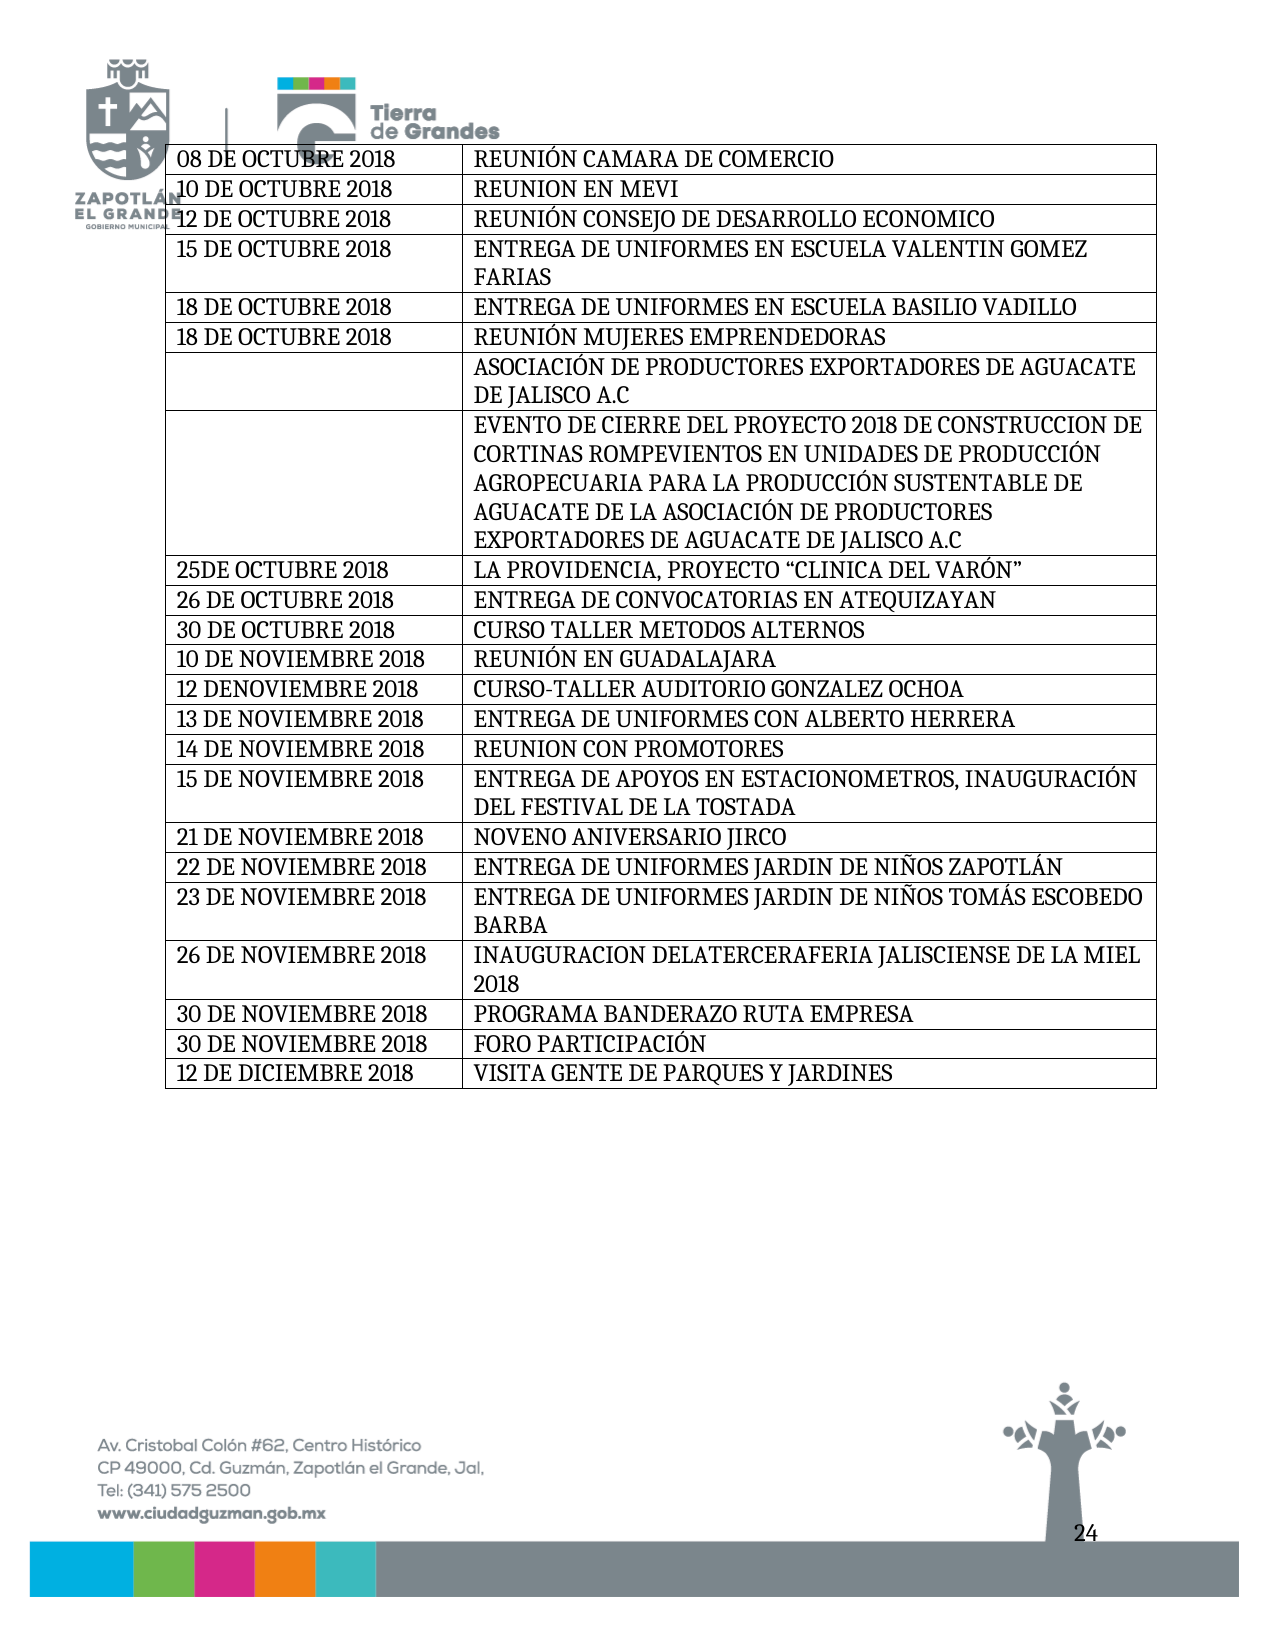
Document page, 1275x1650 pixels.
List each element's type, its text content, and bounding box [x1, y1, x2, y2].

table_cell 23 DE NOVIEMBRE 2018 [166, 883, 462, 940]
table_cell 26 DE OCTUBRE 2018 [166, 586, 462, 614]
table_cell ENTREGA DE UNIFORMES JARDIN DE NIÑOS ZAPOTLÁN [463, 853, 1156, 882]
table_cell FORO PARTICIPACIÓN [463, 1030, 1156, 1058]
table_cell 22 DE NOVIEMBRE 2018 [166, 853, 462, 882]
table_cell 30 DE OCTUBRE 2018 [166, 616, 462, 644]
table_cell ENTREGA DE UNIFORMES CON ALBERTO HERRERA [463, 705, 1156, 734]
table_cell 14 DE NOVIEMBRE 2018 [166, 735, 462, 763]
table_cell 13 DE NOVIEMBRE 2018 [166, 705, 462, 734]
table_cell 30 DE NOVIEMBRE 2018 [166, 1000, 462, 1028]
table_cell CURSO TALLER METODOS ALTERNOS [463, 616, 1156, 644]
table_cell VISITA GENTE DE PARQUES Y JARDINES [463, 1059, 1156, 1088]
table_cell 10 DE NOVIEMBRE 2018 [166, 645, 462, 674]
table_cell PROGRAMA BANDERAZO RUTA EMPRESA [463, 1000, 1156, 1028]
table_cell LA PROVIDENCIA, PROYECTO “CLINICA DEL VARÓN” [463, 556, 1156, 585]
table_cell REUNIÓN MUJERES EMPRENDEDORAS [463, 323, 1156, 352]
table_cell NOVENO ANIVERSARIO JIRCO [463, 823, 1156, 852]
table_cell 26 DE NOVIEMBRE 2018 [166, 941, 462, 999]
table_header 08 DE OCTUBRE 2018 [166, 145, 462, 174]
table_cell 21 DE NOVIEMBRE 2018 [166, 823, 462, 852]
table_cell ENTREGA DE CONVOCATORIAS EN ATEQUIZAYAN [463, 586, 1156, 614]
table_cell INAUGURACION DELATERCERAFERIA JALISCIENSE DE LA MIEL 2018 [463, 941, 1156, 999]
table_cell 15 DE OCTUBRE 2018 [166, 235, 462, 292]
table_cell ENTREGA DE UNIFORMES EN ESCUELA BASILIO VADILLO [463, 293, 1156, 322]
table_cell REUNION EN MEVI [463, 175, 1156, 204]
table_cell REUNIÓN EN GUADALAJARA [463, 645, 1156, 674]
table_cell ASOCIACIÓN DE PRODUCTORES EXPORTADORES DE AGUACATE DE JALISCO A.C [463, 353, 1156, 410]
table_cell 30 DE NOVIEMBRE 2018 [166, 1030, 462, 1058]
table_cell ENTREGA DE UNIFORMES EN ESCUELA VALENTIN GOMEZ FARIAS [463, 235, 1156, 292]
table_header REUNIÓN CAMARA DE COMERCIO [463, 145, 1156, 174]
table_cell 12 DENOVIEMBRE 2018 [166, 675, 462, 704]
table_cell [166, 411, 462, 555]
table_cell REUNION CON PROMOTORES [463, 735, 1156, 763]
picture [0, 0, 1275, 1650]
table_cell 18 DE OCTUBRE 2018 [166, 293, 462, 322]
table_cell ENTREGA DE APOYOS EN ESTACIONOMETROS, INAUGURACIÓN DEL FESTIVAL DE LA TOSTADA [463, 765, 1156, 822]
table_cell 12 DE OCTUBRE 2018 [166, 205, 462, 233]
table_cell 15 DE NOVIEMBRE 2018 [166, 765, 462, 822]
table_cell 10 DE OCTUBRE 2018 [166, 175, 462, 204]
table_cell CURSO-TALLER AUDITORIO GONZALEZ OCHOA [463, 675, 1156, 704]
table_cell 12 DE DICIEMBRE 2018 [166, 1059, 462, 1088]
table_cell [166, 353, 462, 410]
table_cell REUNIÓN CONSEJO DE DESARROLLO ECONOMICO [463, 205, 1156, 233]
table_cell ENTREGA DE UNIFORMES JARDIN DE NIÑOS TOMÁS ESCOBEDO BARBA [463, 883, 1156, 940]
table_cell 18 DE OCTUBRE 2018 [166, 323, 462, 352]
table_cell EVENTO DE CIERRE DEL PROYECTO 2018 DE CONSTRUCCION DE CORTINAS ROMPEVIENTOS EN UNIDADES DE PRODUCCIÓN AGROPECUARIA PARA LA PRODUCCIÓN SUSTENTABLE DE AGUACATE DE LA ASOCIACIÓN DE PRODUCTORES EXPORTADORES DE AGUACATE DE JALISCO A.C [463, 411, 1156, 555]
table_cell 25DE OCTUBRE 2018 [166, 556, 462, 585]
